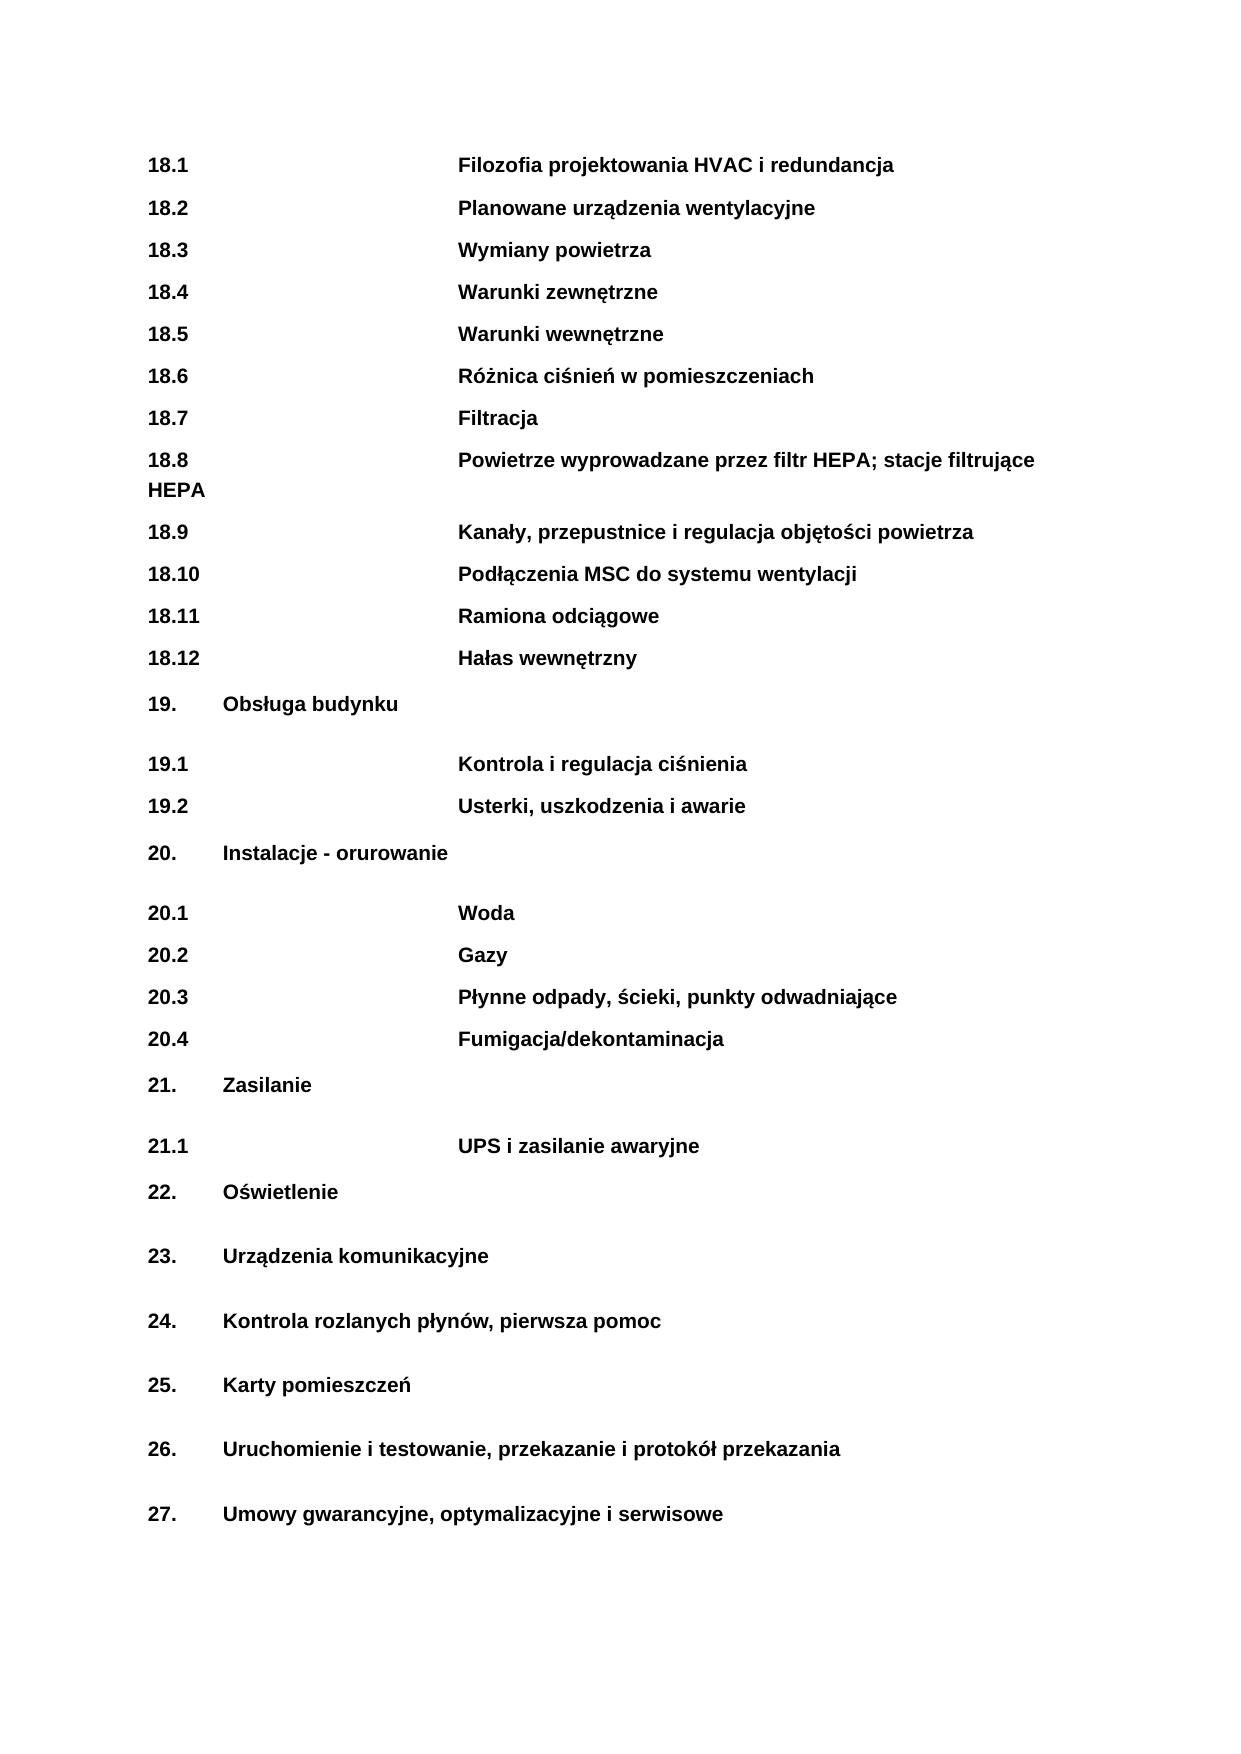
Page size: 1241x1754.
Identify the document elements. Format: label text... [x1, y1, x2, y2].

subtitle Filtracja [148, 400, 1093, 430]
subtitle Oświetlenie [148, 1170, 1093, 1207]
subtitle Kanały, przepustnice i regulacja objętości powietrza [148, 514, 1093, 543]
subtitle Wymiany powietrza [148, 232, 1093, 261]
subtitle UPS i zasilanie awaryjne [148, 1128, 1093, 1157]
subtitle Umowy gwarancyjne, optymalizacyjne i serwisowe [148, 1492, 1093, 1529]
subtitle Hałas wewnętrzny [148, 640, 1093, 670]
subtitle Obsługa budynku [148, 682, 1093, 719]
subtitle Uruchomienie i testowanie, przekazanie i protokół przekazania [148, 1427, 1093, 1464]
subtitle Podłączenia MSC do systemu wentylacji [148, 556, 1093, 586]
subtitle Woda [148, 895, 1093, 925]
subtitle Instalacje - orurowanie [148, 831, 1093, 868]
subtitle Warunki zewnętrzne [148, 274, 1093, 303]
subtitle Planowane urządzenia wentylacyjne [148, 190, 1093, 219]
subtitle Gazy [148, 937, 1093, 967]
subtitle Ramiona odciągowe [148, 598, 1093, 628]
subtitle Zasilanie [148, 1063, 1093, 1100]
subtitle Kontrola rozlanych płynów, pierwsza pomoc [148, 1299, 1093, 1336]
subtitle Kontrola i regulacja ciśnienia [148, 747, 1093, 776]
subtitle Różnica ciśnień w pomieszczeniach [148, 358, 1093, 388]
subtitle Filozofia projektowania HVAC i redundancja [148, 148, 1093, 177]
subtitle Fumigacja/dekontaminacja [148, 1021, 1093, 1051]
subtitle Powietrze wyprowadzane przez filtr HEPA; stacje filtrujące HEPA [148, 442, 1093, 501]
subtitle Usterki, uszkodzenia i awarie [148, 789, 1093, 818]
subtitle Płynne odpady, ścieki, punkty odwadniające [148, 979, 1093, 1009]
subtitle Warunki wewnętrzne [148, 316, 1093, 346]
subtitle Karty pomieszczeń [148, 1363, 1093, 1400]
subtitle Urządzenia komunikacyjne [148, 1234, 1093, 1271]
